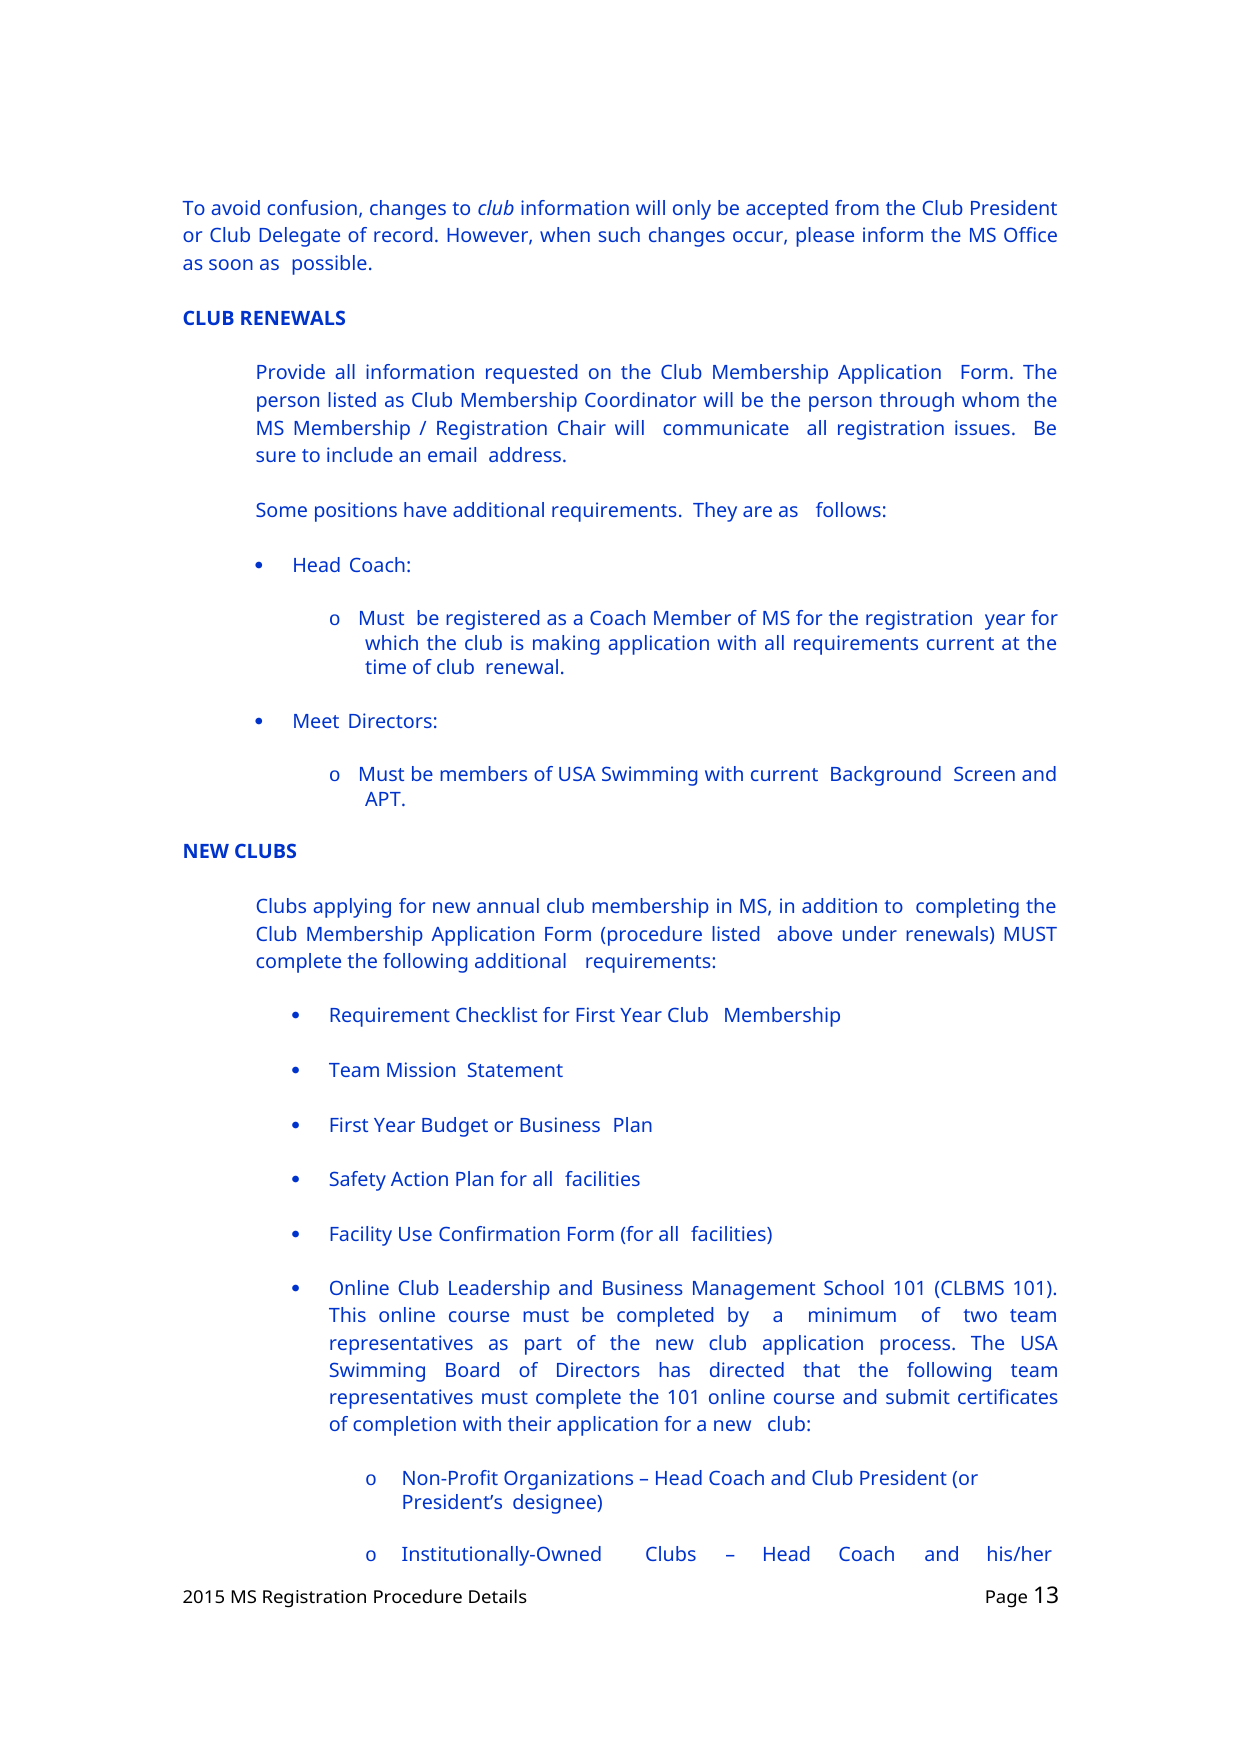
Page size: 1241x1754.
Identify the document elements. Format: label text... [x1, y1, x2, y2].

subtitle NEW CLUBS [182, 838, 1069, 865]
list Non-Profit Organizations – Head Coach and Club President (or President’s designee) [365, 1466, 1058, 1515]
list Head Coach: [255, 551, 1069, 578]
list Requirement Checklist for First Year Club Membership [292, 1002, 1069, 1029]
list Online Club Leadership and Business Management School 101 (CLBMS 101). This online course must be completed by a minimum of two team representatives as part of the new club application process. The USA Swimming Board of Directors has directed that the following team representatives must complete the 101 online course and submit certificates of completion with their application for a new club: [292, 1274, 1059, 1437]
list Must be members of USA Swimming with current Background Screen and APT. [328, 762, 1058, 811]
list Must be registered as a Coach Member of MS for the registration year for which the club is making application with all requirements current at the time of club renewal. [328, 606, 1059, 680]
list Team Mission Statement [292, 1056, 1069, 1083]
text To avoid confusion, changes to club information will only be accepted from the Club President or Club Delegate of record. However, when such changes occur, please inform the MS Office as soon as possible. [182, 194, 1059, 276]
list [365, 1542, 1059, 1567]
text Some positions have additional requirements. They are as follows: [255, 496, 1069, 523]
list Facility Use Confirmation Form (for all facilities) [292, 1220, 1069, 1247]
subtitle CLUB RENEWALS [182, 304, 1069, 331]
list First Year Budget or Business Plan [292, 1111, 1069, 1138]
text Clubs applying for new annual club membership in MS, in addition to completing the Club Membership Application Form (procedure listed above under renewals) MUST complete the following additional requirements: [255, 893, 1059, 974]
text Provide all information requested on the Club Membership Application Form. The person listed as Club Membership Coordinator will be the person through whom the MS Membership / Registration Chair will communicate all registration issues. Be sure to include an email address. [255, 358, 1059, 469]
list Safety Action Plan for all facilities [292, 1165, 1069, 1192]
list Meet Directors: [255, 707, 1069, 734]
